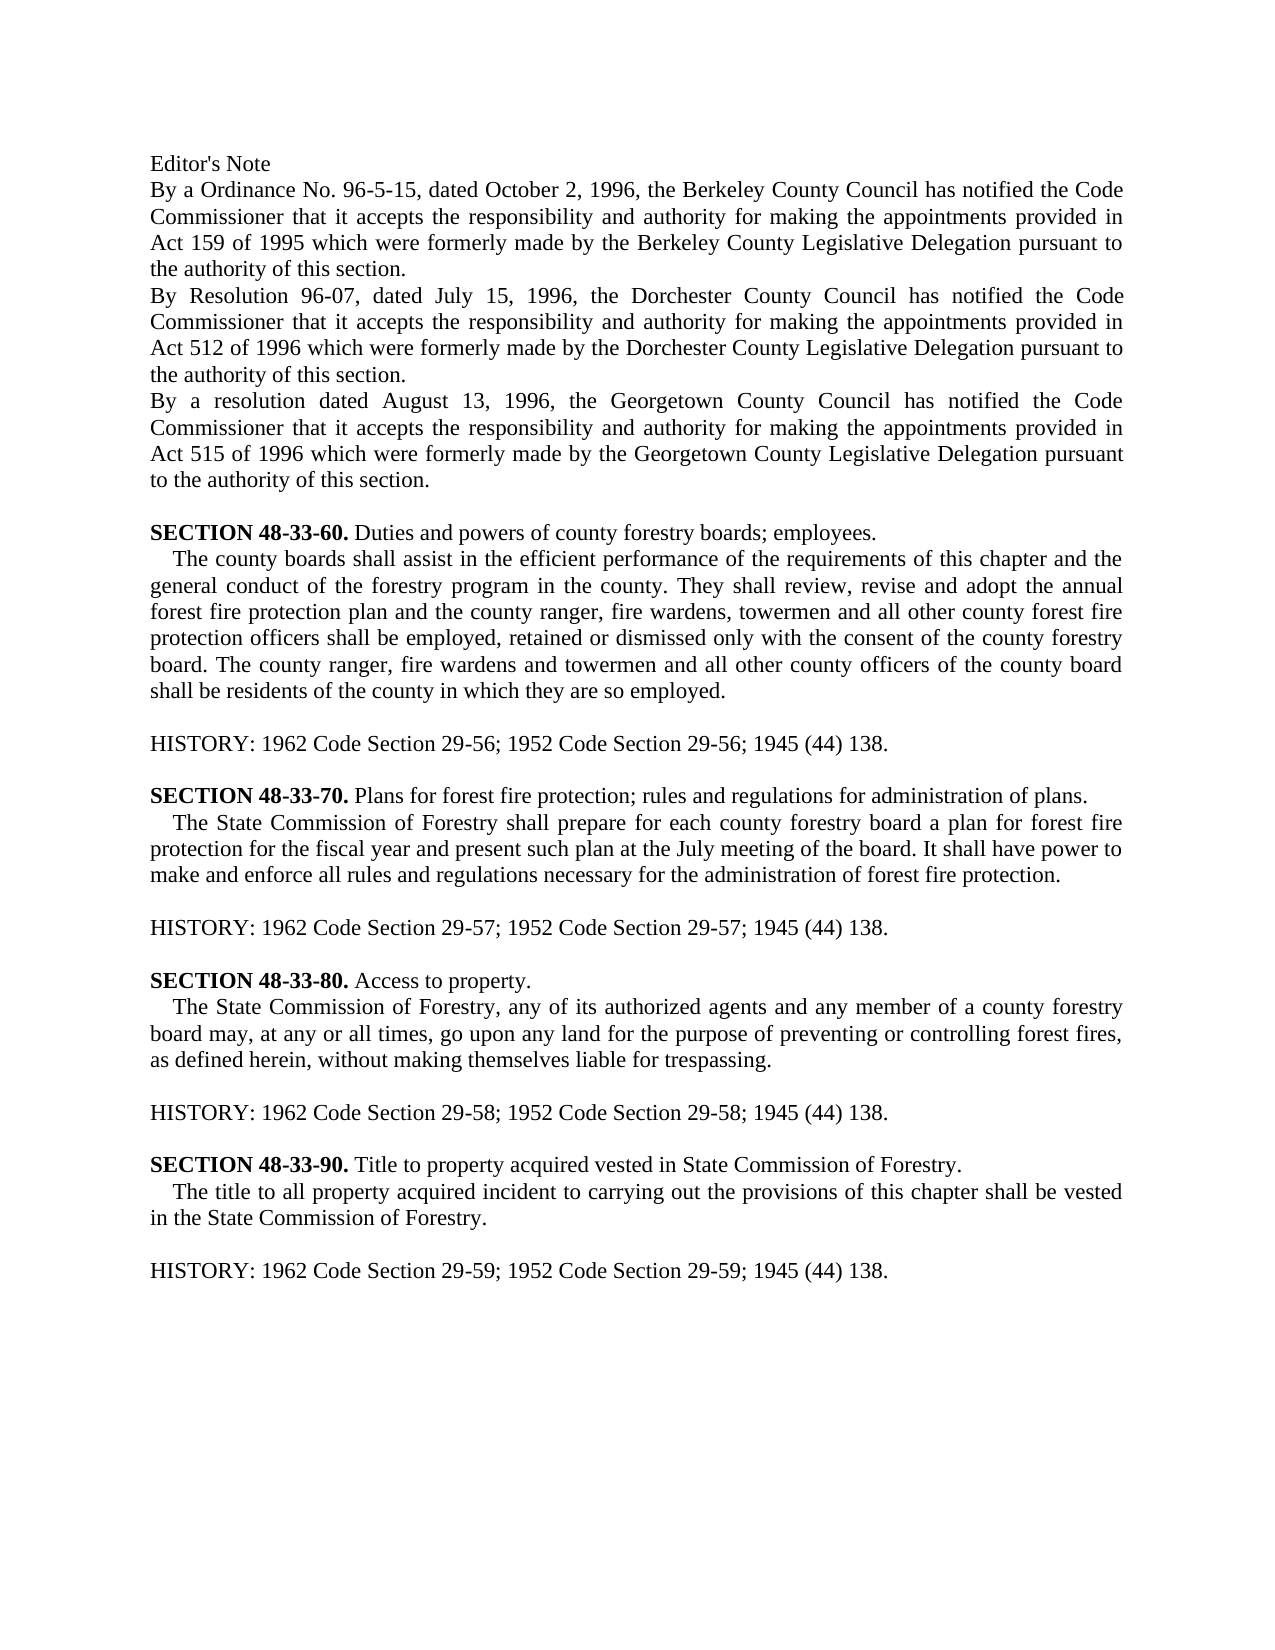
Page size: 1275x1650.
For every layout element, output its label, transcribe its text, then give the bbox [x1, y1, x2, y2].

text The title to all property acquired incident to carrying out the provisions of this chapter shall be vested in the State Commission of Forestry. [150, 1178, 1125, 1231]
text The State Commission of Forestry, any of its authorized agents and any member of a county forestry board may, at any or all times, go upon any land for the purpose of preventing or controlling forest fires, as defined herein, without making themselves liable for trespassing. [150, 993, 1125, 1072]
text The county boards shall assist in the efficient performance of the requirements of this chapter and the general conduct of the forestry program in the county. They shall review, revise and adopt the annual forest fire protection plan and the county ranger, fire wardens, towermen and all other county forest fire protection officers shall be employed, retained or dismissed only with the consent of the county forestry board. The county ranger, fire wardens and towermen and all other county officers of the county board shall be residents of the county in which they are so employed. [150, 545, 1125, 703]
text SECTION 48-33-90. Title to property acquired vested in State Commission of Forestry. [150, 1151, 1125, 1178]
text SECTION 48-33-70. Plans for forest fire protection; rules and regulations for administration of plans. [150, 782, 1125, 809]
text By Resolution 96-07, dated July 15, 1996, the Dorchester County Council has notified the Code Commissioner that it accepts the responsibility and authority for making the appointments provided in Act 512 of 1996 which were formerly made by the Dorchester County Legislative Delegation pursuant to the authority of this section. [150, 282, 1125, 387]
text SECTION 48-33-60. Duties and powers of county forestry boards; employees. [150, 519, 1125, 545]
text HISTORY: 1962 Code Section 29-58; 1952 Code Section 29-58; 1945 (44) 138. [150, 1099, 1125, 1125]
text By a Ordinance No. 96-5-15, dated October 2, 1996, the Berkeley County Council has notified the Code Commissioner that it accepts the responsibility and authority for making the appointments provided in Act 159 of 1995 which were formerly made by the Berkeley County Legislative Delegation pursuant to the authority of this section. [150, 176, 1125, 282]
text By a resolution dated August 13, 1996, the Georgetown County Council has notified the Code Commissioner that it accepts the responsibility and authority for making the appointments provided in Act 515 of 1996 which were formerly made by the Georgetown County Legislative Delegation pursuant to the authority of this section. [150, 387, 1125, 493]
text Editor's Note [150, 150, 1125, 176]
text The State Commission of Forestry shall prepare for each county forestry board a plan for forest fire protection for the fiscal year and present such plan at the July meeting of the board. It shall have power to make and enforce all rules and regulations necessary for the administration of forest fire protection. [150, 809, 1125, 888]
text HISTORY: 1962 Code Section 29-59; 1952 Code Section 29-59; 1945 (44) 138. [150, 1257, 1125, 1283]
text HISTORY: 1962 Code Section 29-57; 1952 Code Section 29-57; 1945 (44) 138. [150, 914, 1125, 941]
text HISTORY: 1962 Code Section 29-56; 1952 Code Section 29-56; 1945 (44) 138. [150, 730, 1125, 756]
text SECTION 48-33-80. Access to property. [150, 967, 1125, 993]
